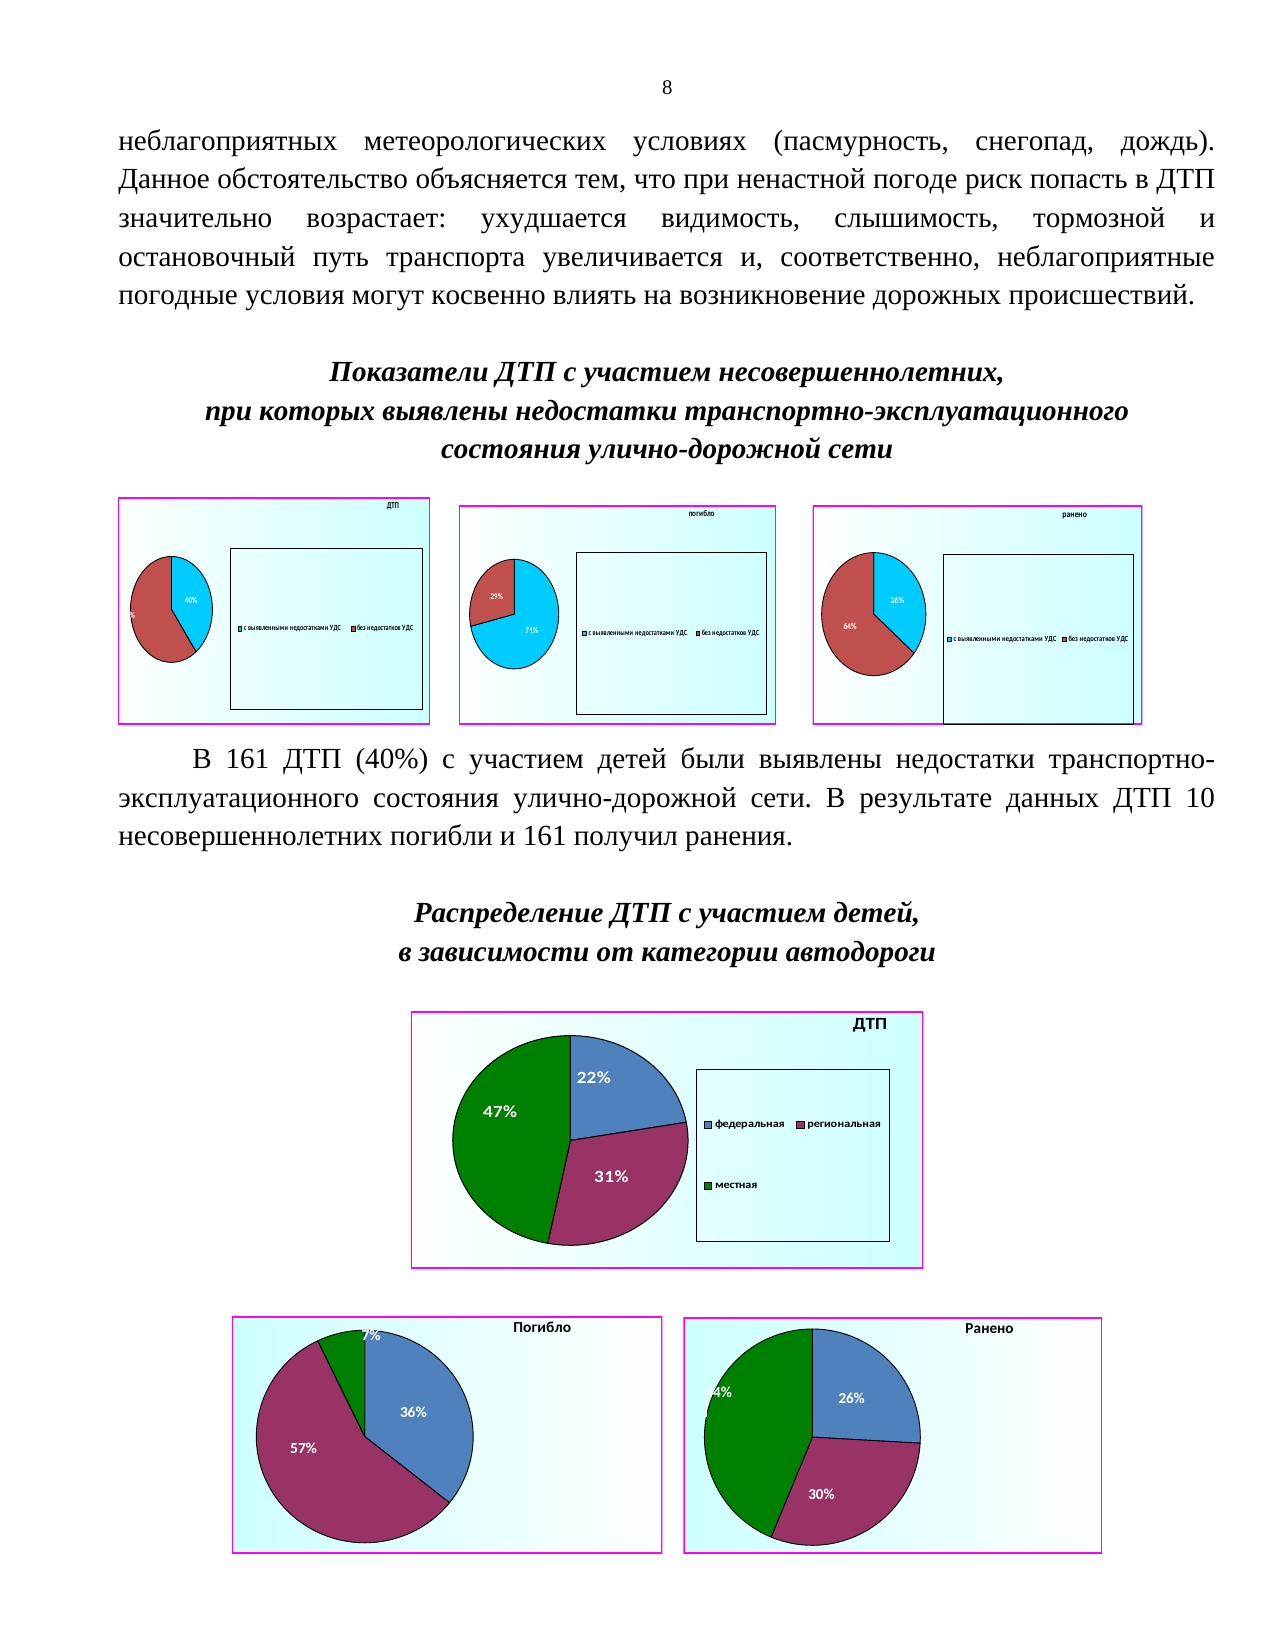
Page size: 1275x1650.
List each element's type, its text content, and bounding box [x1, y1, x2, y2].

text при которых выявлены недостатки транспортно-эксплуатационного [118, 393, 1216, 426]
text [118, 123, 1216, 311]
text состояния улично-дорожной сети [118, 431, 1216, 465]
text в зависимости от категории автодороги [118, 934, 1216, 968]
text Показатели ДТП с участием несовершеннолетних, [118, 354, 1216, 388]
text Распределение ДТП с участием детей, [118, 896, 1216, 929]
text В 161 ДТП (40%) с участием детей были выявлены недостатки транспортно-эксплуатационного состояния улично-дорожной сети. В результате данных ДТП 10 несовершеннолетних погибли и 161 получил ранения. [118, 741, 1216, 852]
